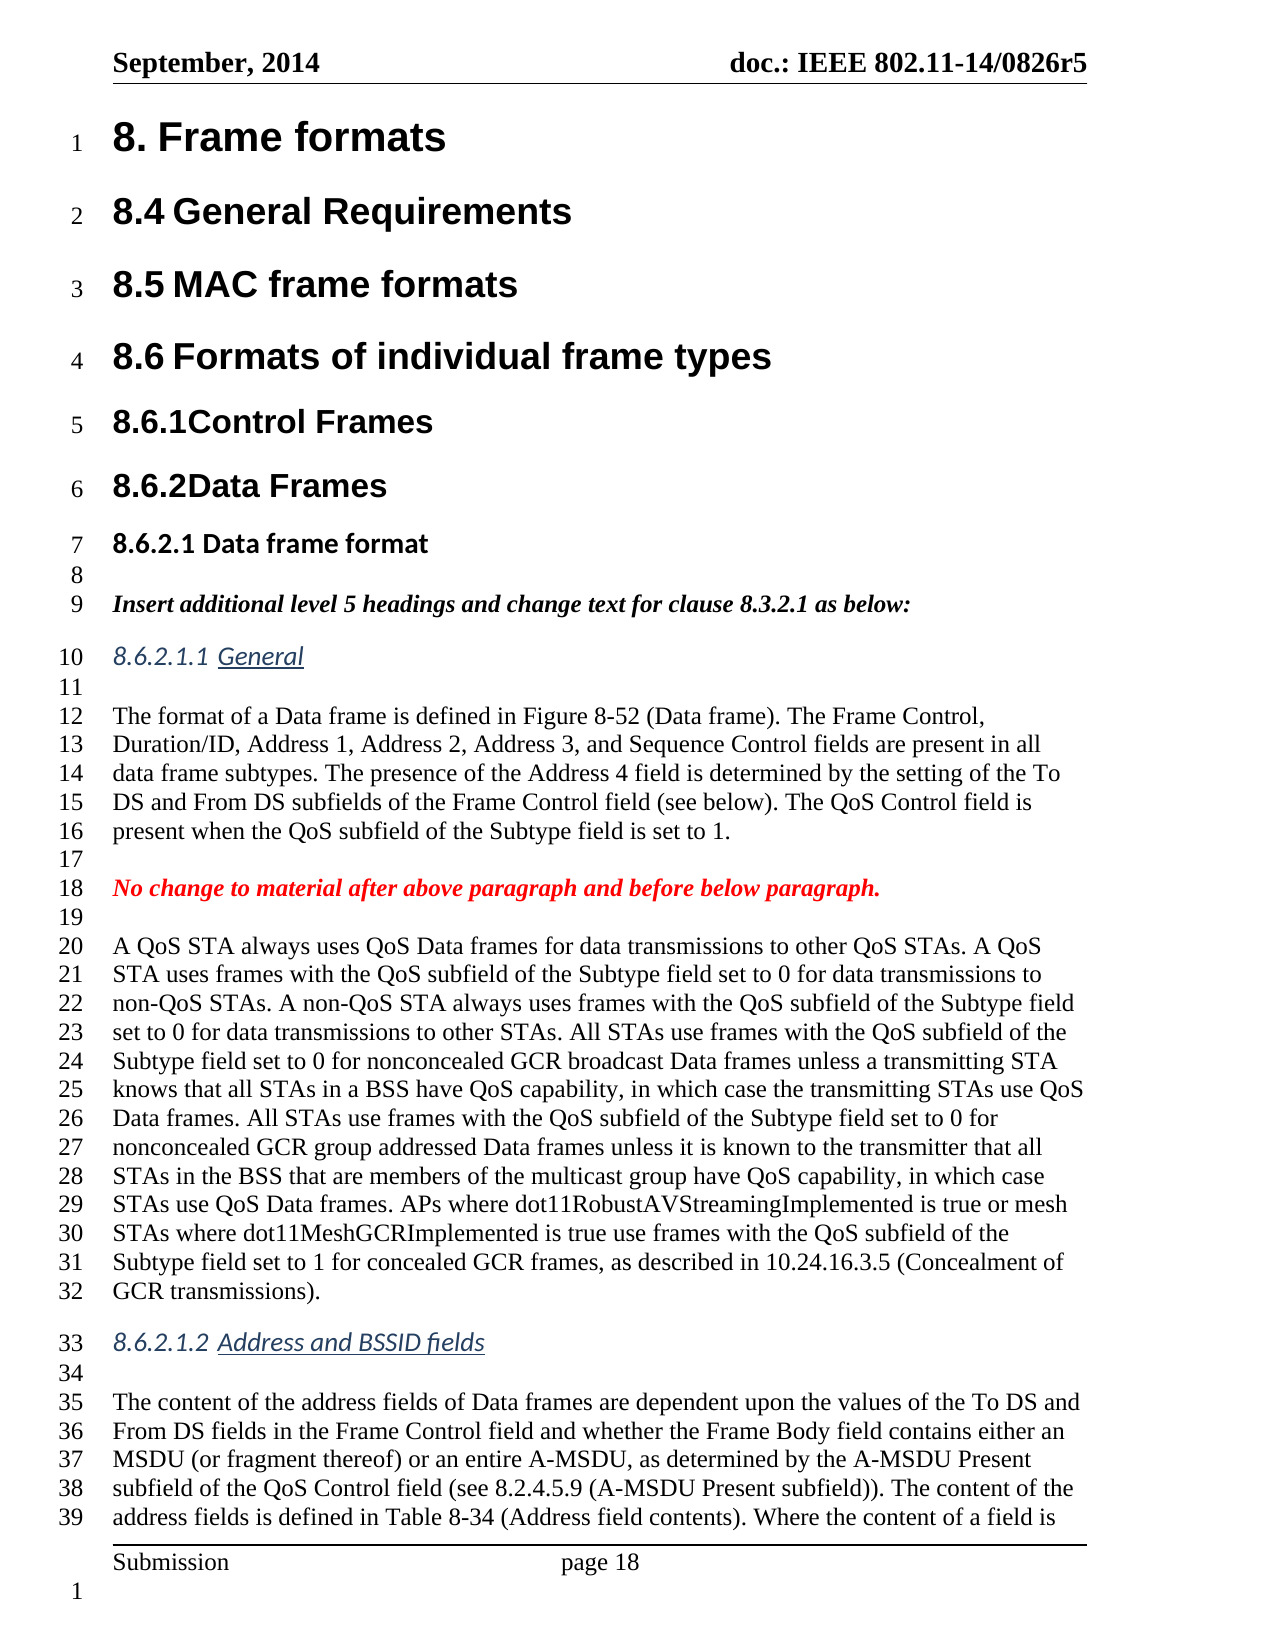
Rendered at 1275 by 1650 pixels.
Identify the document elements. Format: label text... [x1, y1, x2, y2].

text Insert additional level 5 headings and change text for clause 8.3.2.1 as below: [112, 589, 1087, 618]
subtitle Address and BSSID fields [112, 1325, 1087, 1358]
text No change to material after above paragraph and before below paragraph. [112, 873, 1087, 902]
subtitle Control Frames [112, 402, 1087, 441]
subtitle General Requirements [112, 189, 1087, 233]
subtitle General [112, 639, 1087, 672]
subtitle Data Frames [112, 466, 1087, 504]
subtitle MAC frame formats [112, 262, 1087, 305]
subtitle Frame formats [112, 112, 1087, 160]
text A QoS STA always uses QoS Data frames for data transmissions to other QoS STAs. A QoS STA uses frames with the QoS subfield of the Subtype field set to 0 for data transmissions to non-QoS STAs. A non-QoS STA always uses frames with the QoS subfield of the Subtype field set to 0 for data transmissions to other STAs. All STAs use frames with the QoS subfield of the Subtype field set to 0 for nonconcealed GCR broadcast Data frames unless a transmitting STA knows that all STAs in a BSS have QoS capability, in which case the transmitting STAs use QoS Data frames. All STAs use frames with the QoS subfield of the Subtype field set to 0 for nonconcealed GCR group addressed Data frames unless it is known to the transmitter that all STAs in the BSS that are members of the multicast group have QoS capability, in which case STAs use QoS Data frames. APs where dot11RobustAVStreamingImplemented is true or mesh STAs where dot11MeshGCRImplemented is true use frames with the QoS subfield of the Subtype field set to 1 for concealed GCR frames, as described in 10.24.16.3.5 (Concealment of GCR transmissions). [112, 931, 1087, 1304]
text The format of a Data frame is defined in Figure 8-52 (Data frame). The Frame Control, Duration/ID, Address 1, Address 2, Address 3, and Sequence Control fields are present in all data frame subtypes. The presence of the Address 4 field is determined by the setting of the To DS and From DS subfields of the Frame Control field (see below). The QoS Control field is present when the QoS subfield of the Subtype field is set to 1. [112, 701, 1087, 844]
subtitle Data frame format [112, 525, 1087, 561]
subtitle Formats of individual frame types [112, 334, 1087, 377]
